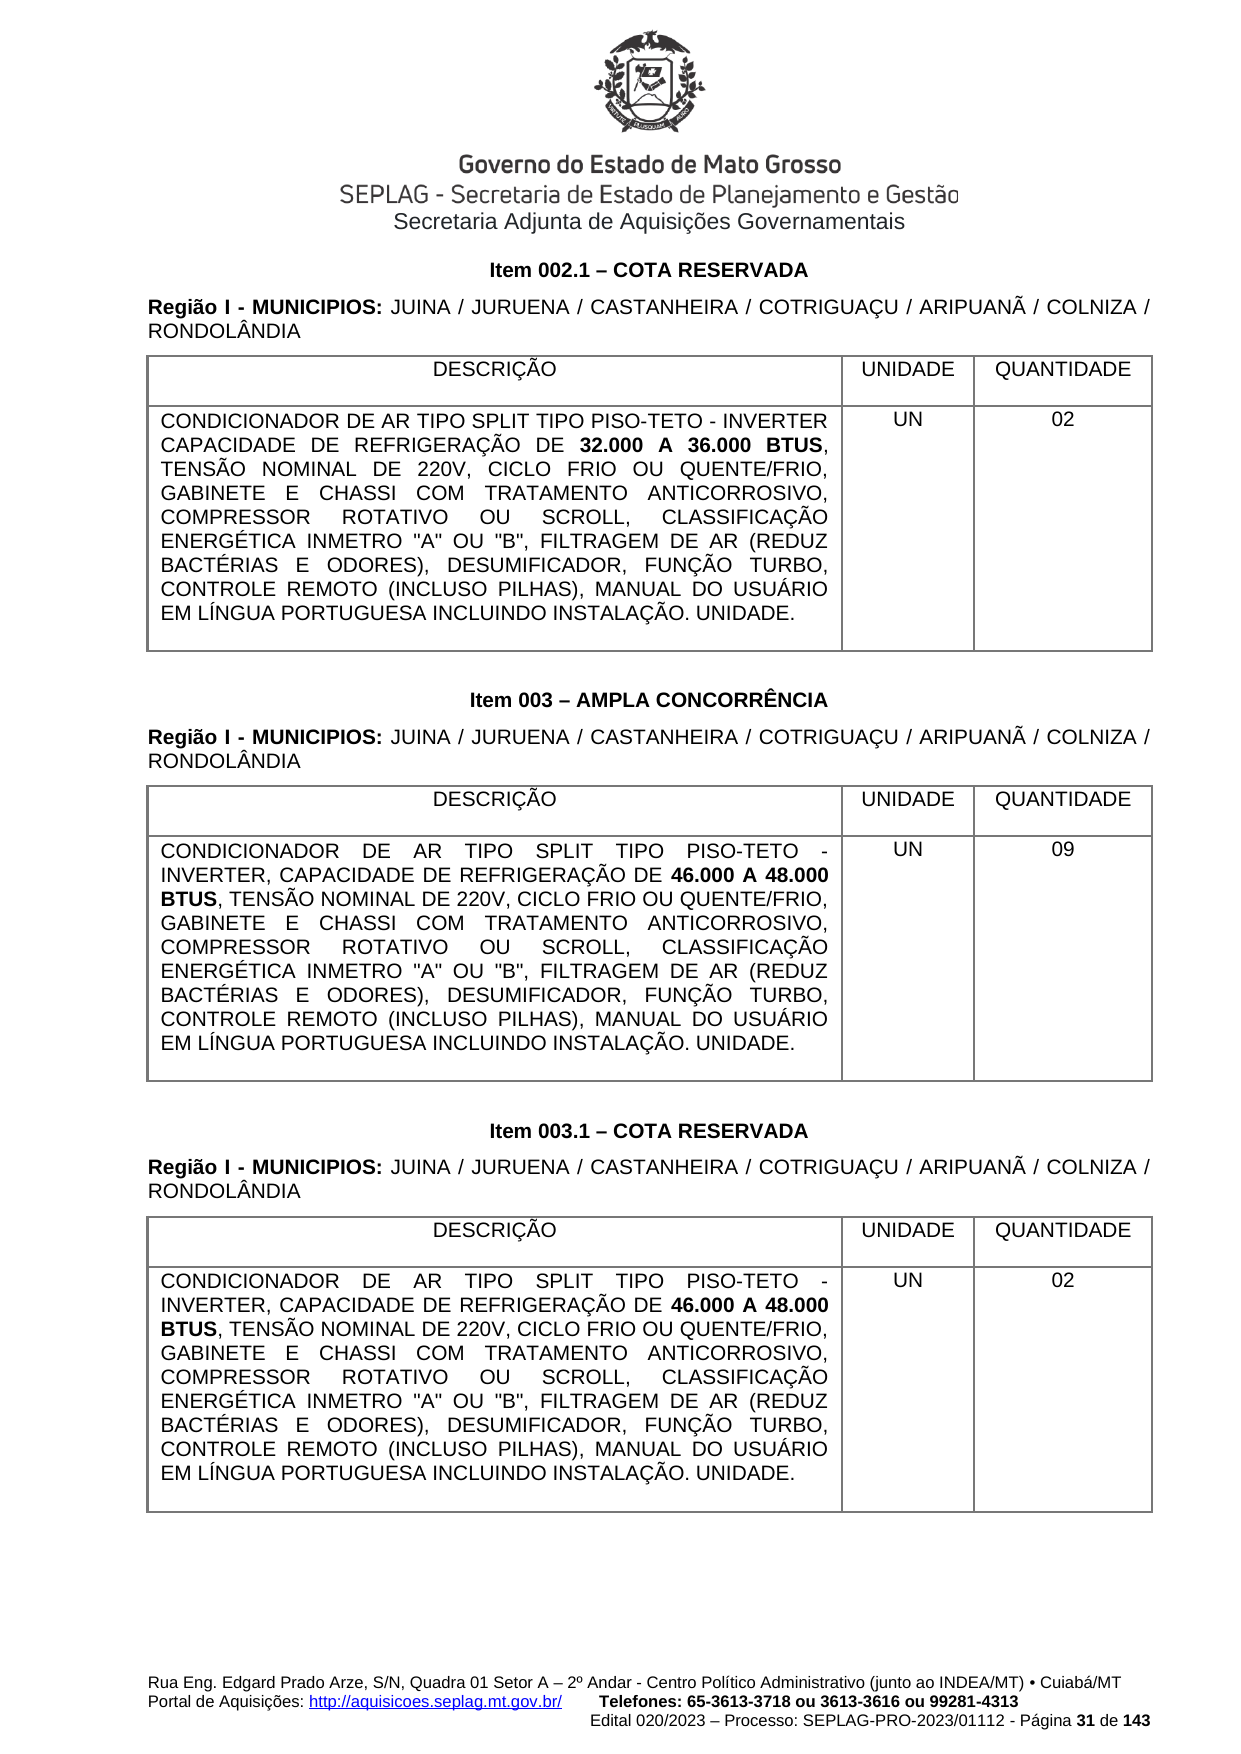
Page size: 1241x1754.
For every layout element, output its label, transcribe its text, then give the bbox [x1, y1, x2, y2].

table_header UNIDADE [843, 1218, 973, 1266]
table_header QUANTIDADE [975, 787, 1151, 835]
table_cell CONDICIONADOR DE AR TIPO SPLIT TIPO PISO-TETO - INVERTER, CAPACIDADE DE REFRIGERAÇÃO DE 46.000 A 48.000 BTUS, TENSÃO NOMINAL DE 220V, CICLO FRIO OU QUENTE/FRIO, GABINETE E CHASSI COM TRATAMENTO ANTICORROSIVO, COMPRESSOR ROTATIVO OU SCROLL, CLASSIFICAÇÃO ENERGÉTICA INMETRO "A" OU "B", FILTRAGEM DE AR (REDUZ BACTÉRIAS E ODORES), DESUMIFICADOR, FUNÇÃO TURBO, CONTROLE REMOTO (INCLUSO PILHAS), MANUAL DO USUÁRIO EM LÍNGUA PORTUGUESA INCLUINDO INSTALAÇÃO. UNIDADE. [149, 837, 841, 1080]
text Item 003 – AMPLA CONCORRÊNCIA [148, 688, 1150, 712]
picture [340, 29, 958, 208]
text Região I - MUNICIPIOS: JUINA / JURUENA / CASTANHEIRA / COTRIGUAÇU / ARIPUANÃ / COLNIZA / RONDOLÂNDIA [148, 1155, 1150, 1203]
table_header DESCRIÇÃO [149, 1218, 841, 1266]
text Item 002.1 – COTA RESERVADA [148, 258, 1150, 282]
table_cell UN [843, 837, 973, 1080]
text Região I - MUNICIPIOS: JUINA / JURUENA / CASTANHEIRA / COTRIGUAÇU / ARIPUANÃ / COLNIZA / RONDOLÂNDIA [148, 294, 1150, 342]
table_cell 09 [975, 837, 1151, 1080]
table_header QUANTIDADE [975, 1218, 1151, 1266]
table_cell UN [843, 407, 973, 650]
text Região I - MUNICIPIOS: JUINA / JURUENA / CASTANHEIRA / COTRIGUAÇU / ARIPUANÃ / COLNIZA / RONDOLÂNDIA [148, 725, 1150, 773]
text Item 003.1 – COTA RESERVADA [148, 1119, 1150, 1143]
table_header UNIDADE [843, 787, 973, 835]
table_cell 02 [975, 407, 1151, 650]
table_cell 02 [975, 1268, 1151, 1511]
table_cell UN [843, 1268, 973, 1511]
table_cell CONDICIONADOR DE AR TIPO SPLIT TIPO PISO-TETO - INVERTER, CAPACIDADE DE REFRIGERAÇÃO DE 46.000 A 48.000 BTUS, TENSÃO NOMINAL DE 220V, CICLO FRIO OU QUENTE/FRIO, GABINETE E CHASSI COM TRATAMENTO ANTICORROSIVO, COMPRESSOR ROTATIVO OU SCROLL, CLASSIFICAÇÃO ENERGÉTICA INMETRO "A" OU "B", FILTRAGEM DE AR (REDUZ BACTÉRIAS E ODORES), DESUMIFICADOR, FUNÇÃO TURBO, CONTROLE REMOTO (INCLUSO PILHAS), MANUAL DO USUÁRIO EM LÍNGUA PORTUGUESA INCLUINDO INSTALAÇÃO. UNIDADE. [149, 1268, 841, 1511]
table_header DESCRIÇÃO [149, 787, 841, 835]
table_header QUANTIDADE [975, 357, 1151, 405]
table_header UNIDADE [843, 357, 973, 405]
table_header DESCRIÇÃO [149, 357, 841, 405]
